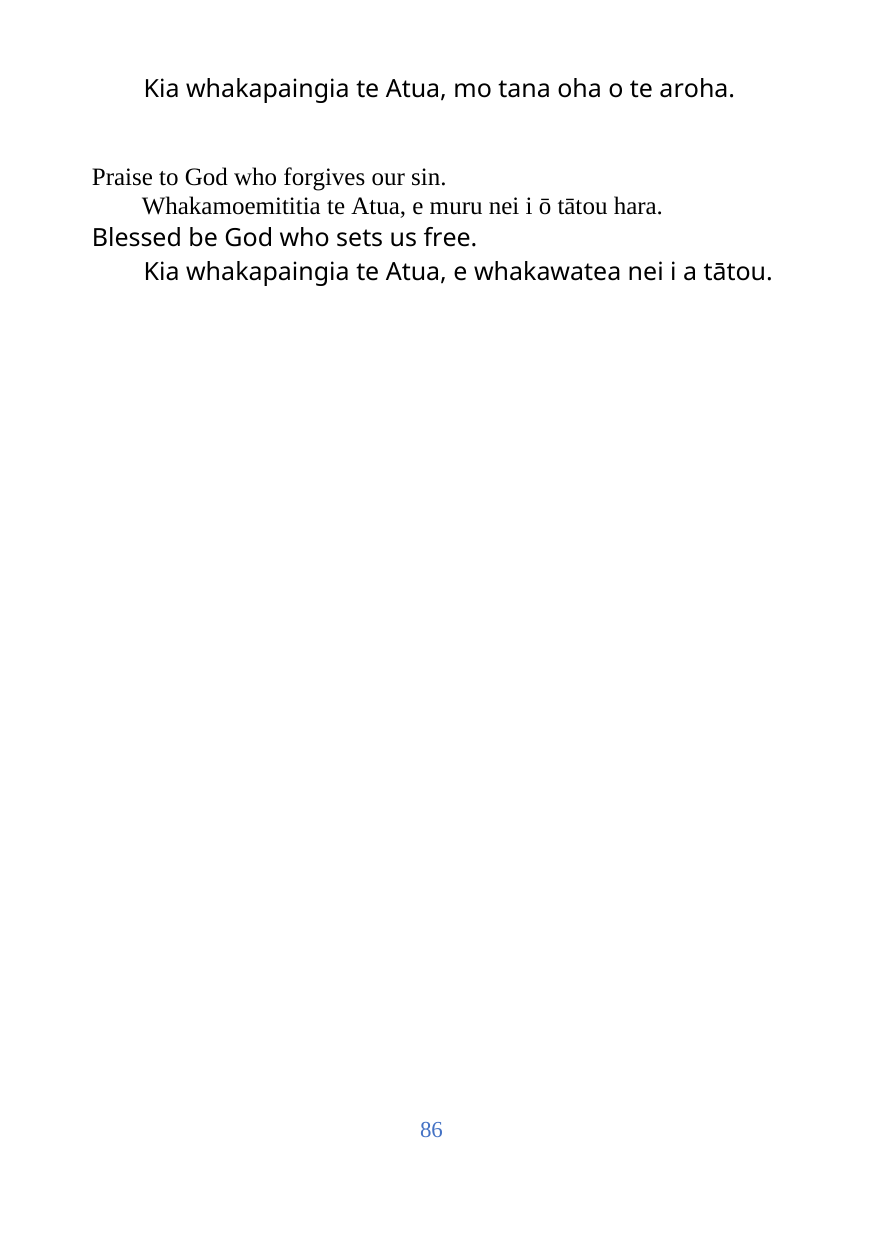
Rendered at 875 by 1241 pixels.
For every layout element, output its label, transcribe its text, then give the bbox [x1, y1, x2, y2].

text Blessed be God who sets us free. [92, 220, 797, 254]
text Kia whakapaingia te Atua, mo tana oha o te aroha. [92, 71, 797, 105]
text Praise to God who forgives our sin. [92, 162, 797, 191]
text Whakamoemititia te Atua, e muru nei i ō tātou hara. [92, 191, 797, 220]
text Kia whakapaingia te Atua, e whakawatea nei i a tātou. [92, 254, 797, 288]
